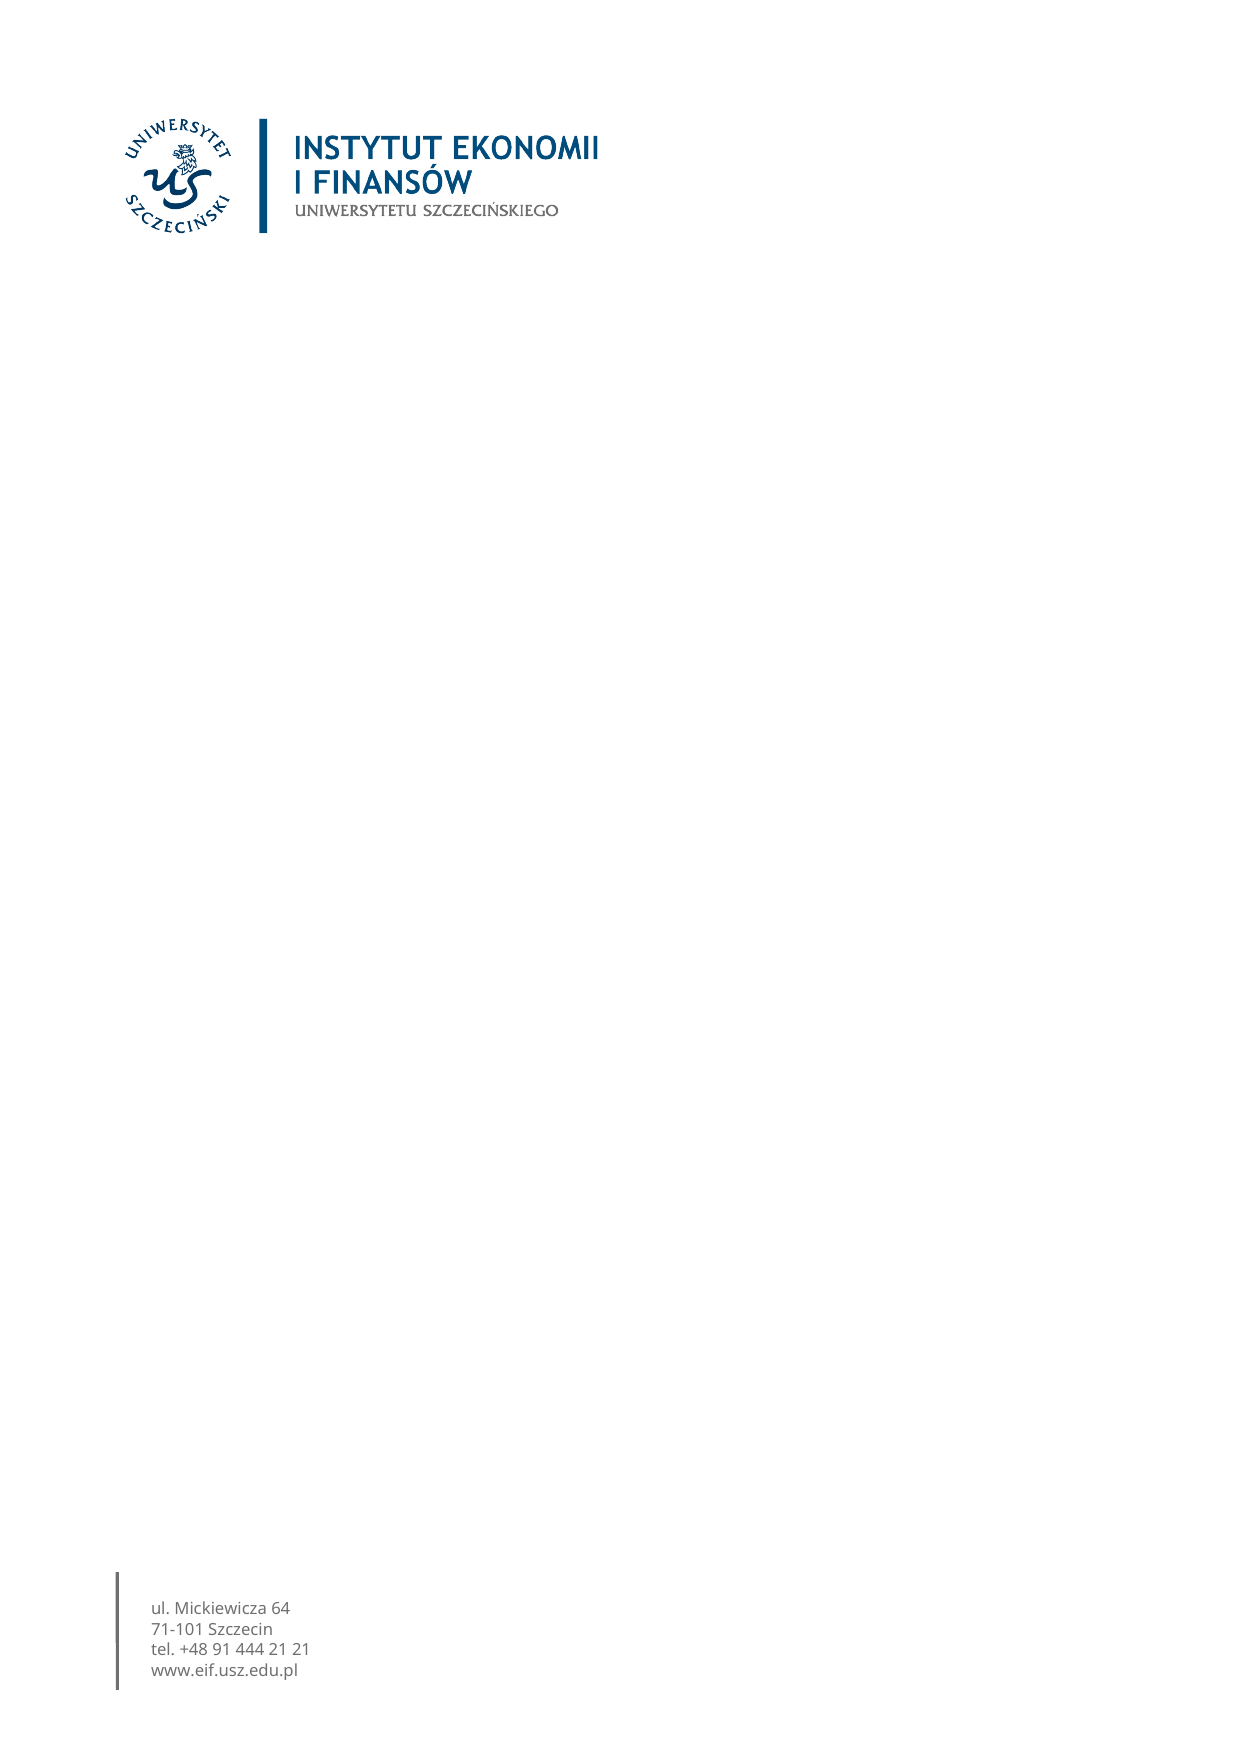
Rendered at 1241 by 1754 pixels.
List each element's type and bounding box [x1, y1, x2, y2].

picture [0, 0, 1241, 296]
